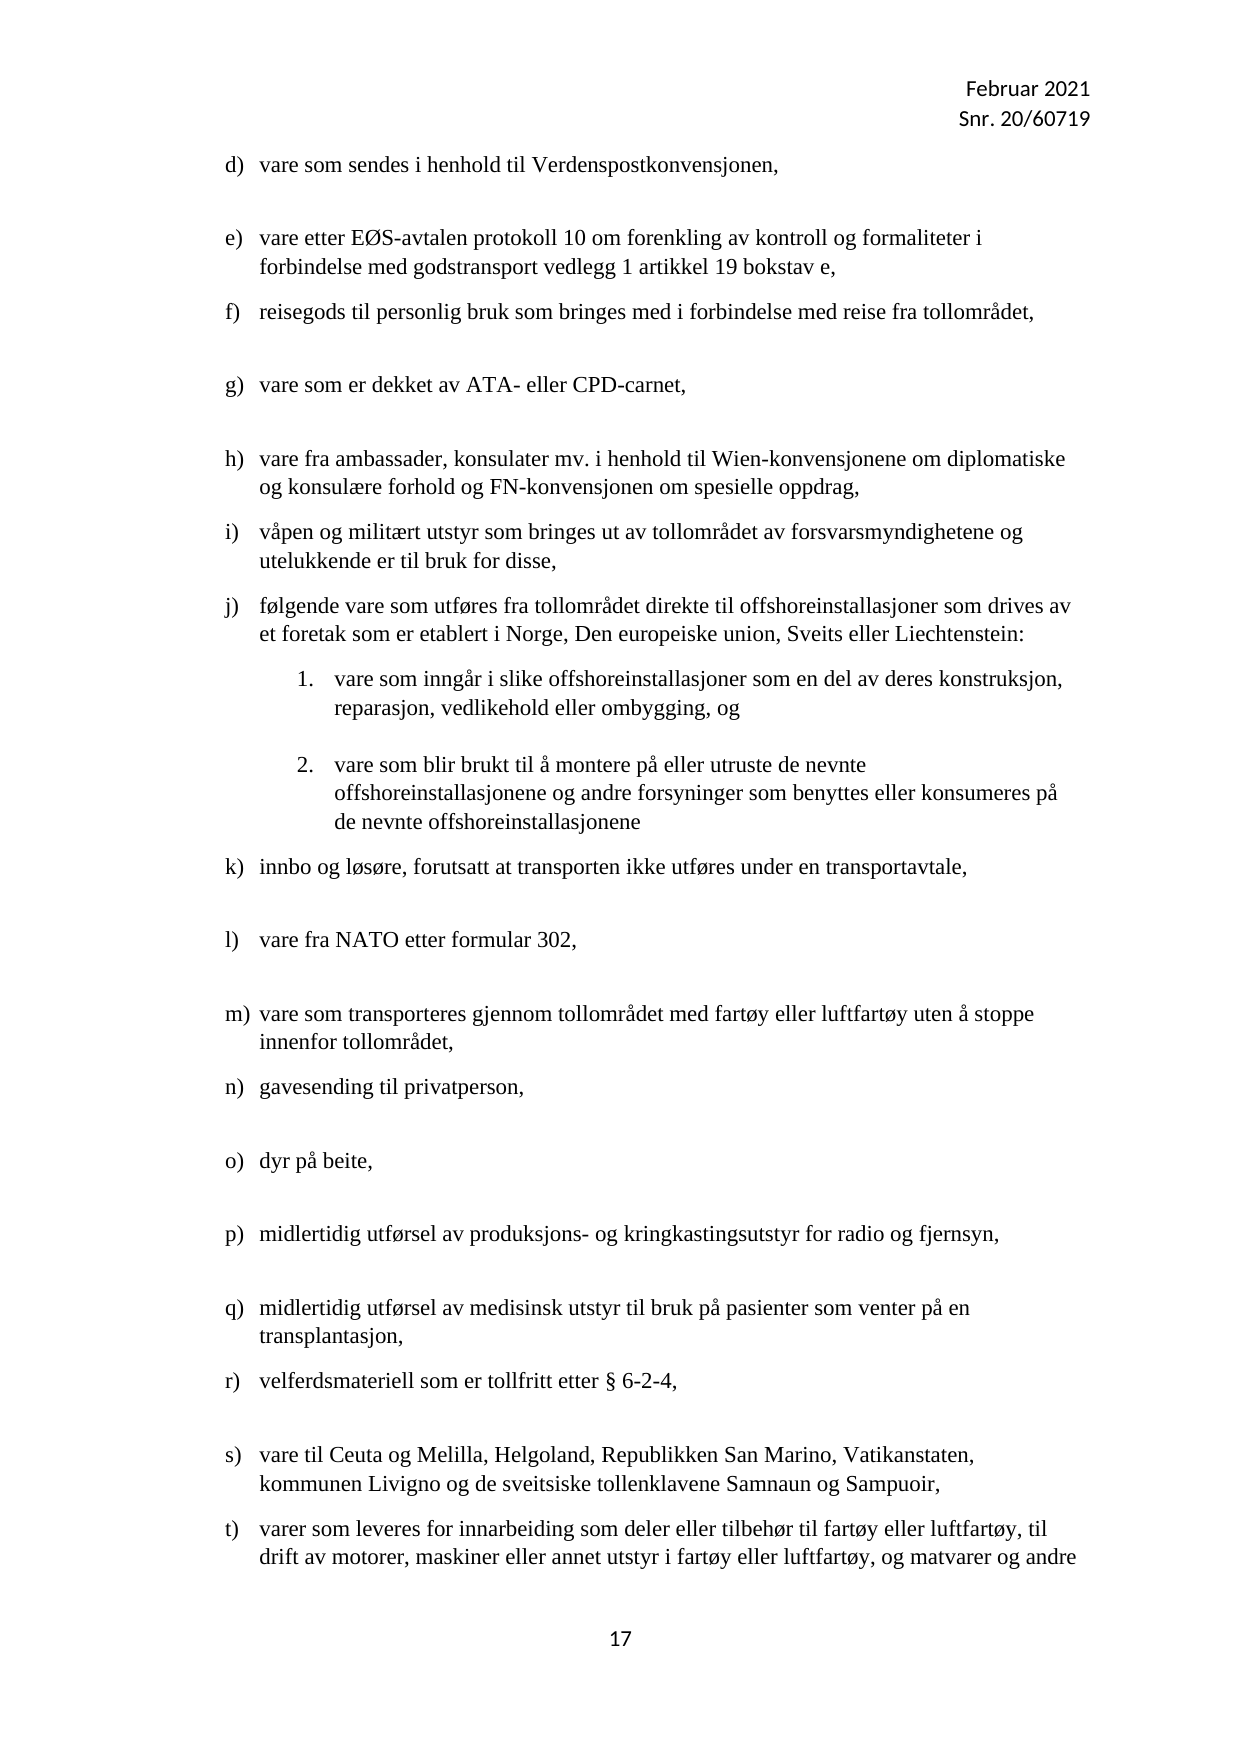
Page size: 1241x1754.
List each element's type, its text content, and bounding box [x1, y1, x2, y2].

table_cell [150, 926, 259, 1000]
table_cell innbo og løsøre, forutsatt at transporten ikke utføres under en transportavtale, [259, 853, 1090, 926]
table_cell vare til Ceuta og Melilla, Helgoland, Republikken San Marino, Vatikanstaten, kommunen Livigno og de sveitsiske tollenklavene Samnaun og Sampuoir, [259, 1441, 1090, 1515]
table_cell [150, 371, 259, 445]
table_cell [150, 1000, 259, 1073]
table_cell dyr på beite, [259, 1147, 1090, 1221]
table_cell følgende vare som utføres fra tollområdet direkte til offshoreinstallasjoner som drives av et foretak som er etablert i Norge, Den europeiske union, Sveits eller Liechtenstein: vare som inngår i slike offshoreinstallasjoner som en del av deres konstruksjon, reparasjon, vedlikehold eller ombygging, og vare som blir brukt til å montere på eller utruste de nevnte offshoreinstallasjonene og andre forsyninger som benyttes eller konsumeres på de nevnte offshoreinstallasjonene [259, 592, 1090, 853]
table_cell velferdsmateriell som er tollfritt etter § 6-2-4, [259, 1368, 1090, 1441]
table_cell vare etter EØS-avtalen protokoll 10 om forenkling av kontroll og formaliteter i forbindelse med godstransport vedlegg 1 artikkel 19 bokstav e, [259, 224, 1090, 298]
table_cell reisegods til personlig bruk som bringes med i forbindelse med reise fra tollområdet, [259, 298, 1090, 371]
table_header [150, 151, 259, 224]
table_cell [150, 853, 259, 926]
table_cell midlertidig utførsel av medisinsk utstyr til bruk på pasienter som venter på en transplantasjon, [259, 1294, 1090, 1368]
table_cell [150, 592, 259, 853]
table_cell [150, 1147, 259, 1221]
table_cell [259, 1515, 1090, 1588]
table_cell [150, 445, 259, 518]
table_cell gavesending til privatperson, [259, 1074, 1090, 1147]
table_cell våpen og militært utstyr som bringes ut av tollområdet av forsvarsmyndighetene og utelukkende er til bruk for disse, [259, 519, 1090, 592]
table_cell [150, 1441, 259, 1515]
table_cell [150, 1294, 259, 1368]
table_cell vare fra NATO etter formular 302, [259, 926, 1090, 1000]
table_cell [150, 519, 259, 592]
table_cell [150, 1515, 259, 1588]
table_cell [150, 298, 259, 371]
table_cell [150, 1221, 259, 1294]
table_cell vare som transporteres gjennom tollområdet med fartøy eller luftfartøy uten å stoppe innenfor tollområdet, [259, 1000, 1090, 1073]
table_cell midlertidig utførsel av produksjons- og kringkastingsutstyr for radio og fjernsyn, [259, 1221, 1090, 1294]
table_cell vare som er dekket av ATA- eller CPD-carnet, [259, 371, 1090, 445]
table_cell [150, 1074, 259, 1147]
table_cell [150, 224, 259, 298]
table_cell [150, 1368, 259, 1441]
table_cell vare fra ambassader, konsulater mv. i henhold til Wien-konvensjonene om diplomatiske og konsulære forhold og FN-konvensjonen om spesielle oppdrag, [259, 445, 1090, 518]
table_header vare som sendes i henhold til Verdenspostkonvensjonen, [259, 151, 1090, 224]
